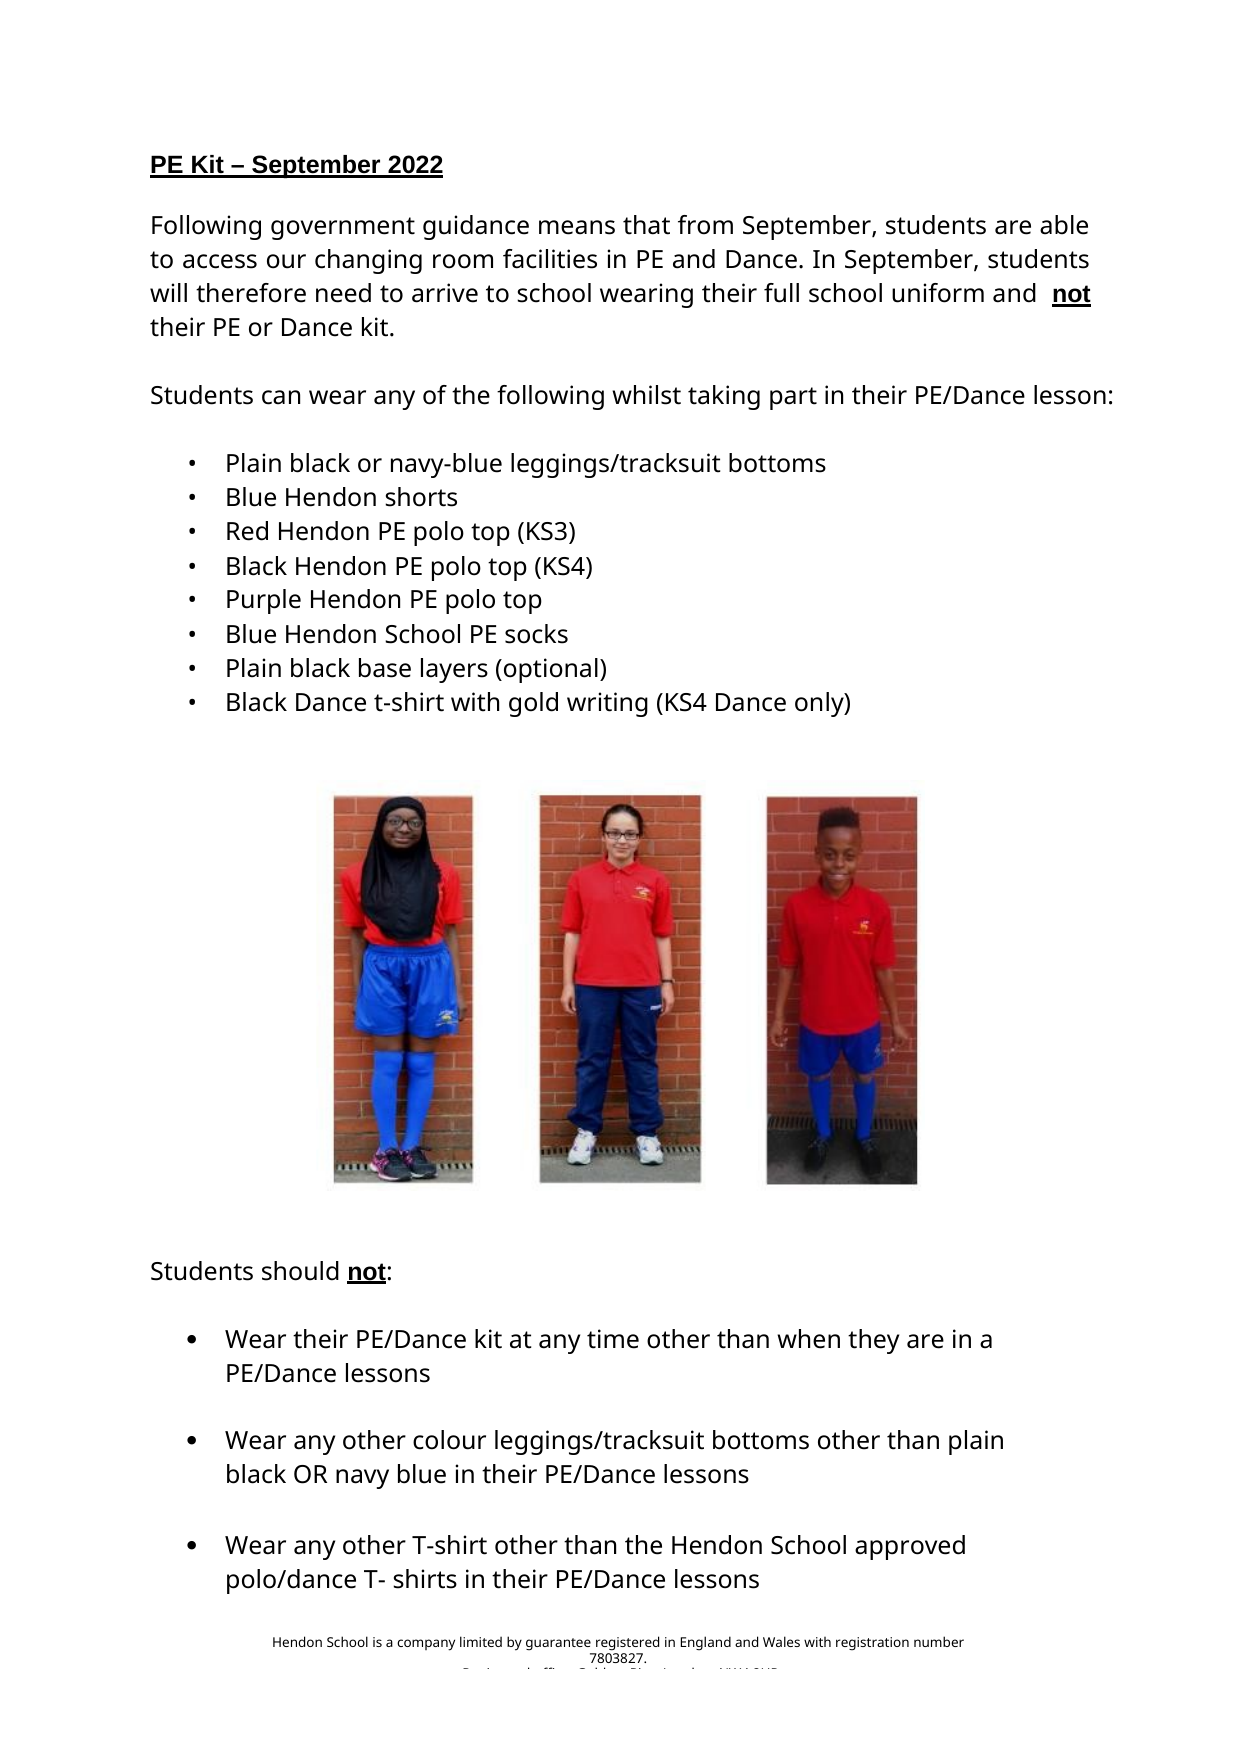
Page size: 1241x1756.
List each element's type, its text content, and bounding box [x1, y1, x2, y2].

text Following government guidance means that from September, students are able to access our changing room facilities in PE and Dance. In September, students will therefore need to arrive to school wearing their full school uniform and not their PE or Dance kit. [150, 207, 1091, 344]
picture [316, 780, 925, 1191]
list Plain black base layers (optional) [187, 650, 1201, 684]
list Red Hendon PE polo top (KS3) [187, 514, 1201, 548]
list Blue Hendon shorts [187, 480, 1201, 514]
subtitle PE Kit – September 2022 [150, 150, 1201, 179]
list Wear their PE/Dance kit at any time other than when they are in a PE/Dance lessons [187, 1321, 1071, 1389]
list Plain black or navy-blue leggings/tracksuit bottoms [187, 446, 1201, 480]
list Wear any other T-shirt other than the Hendon School approved polo/dance T- shirts in their PE/Dance lessons [187, 1528, 1084, 1596]
list Purple Hendon PE polo top [187, 582, 1201, 616]
list Blue Hendon School PE socks [187, 616, 1201, 650]
text Students should not: [150, 1253, 1201, 1287]
text Students can wear any of the following whilst taking part in their PE/Dance lesson: [150, 378, 1201, 412]
list Wear any other colour leggings/tracksuit bottoms other than plain black OR navy blue in their PE/Dance lessons [187, 1423, 1056, 1491]
list Black Dance t-shirt with gold writing (KS4 Dance only) [187, 684, 1201, 718]
list Black Hendon PE polo top (KS4) [187, 548, 1201, 582]
